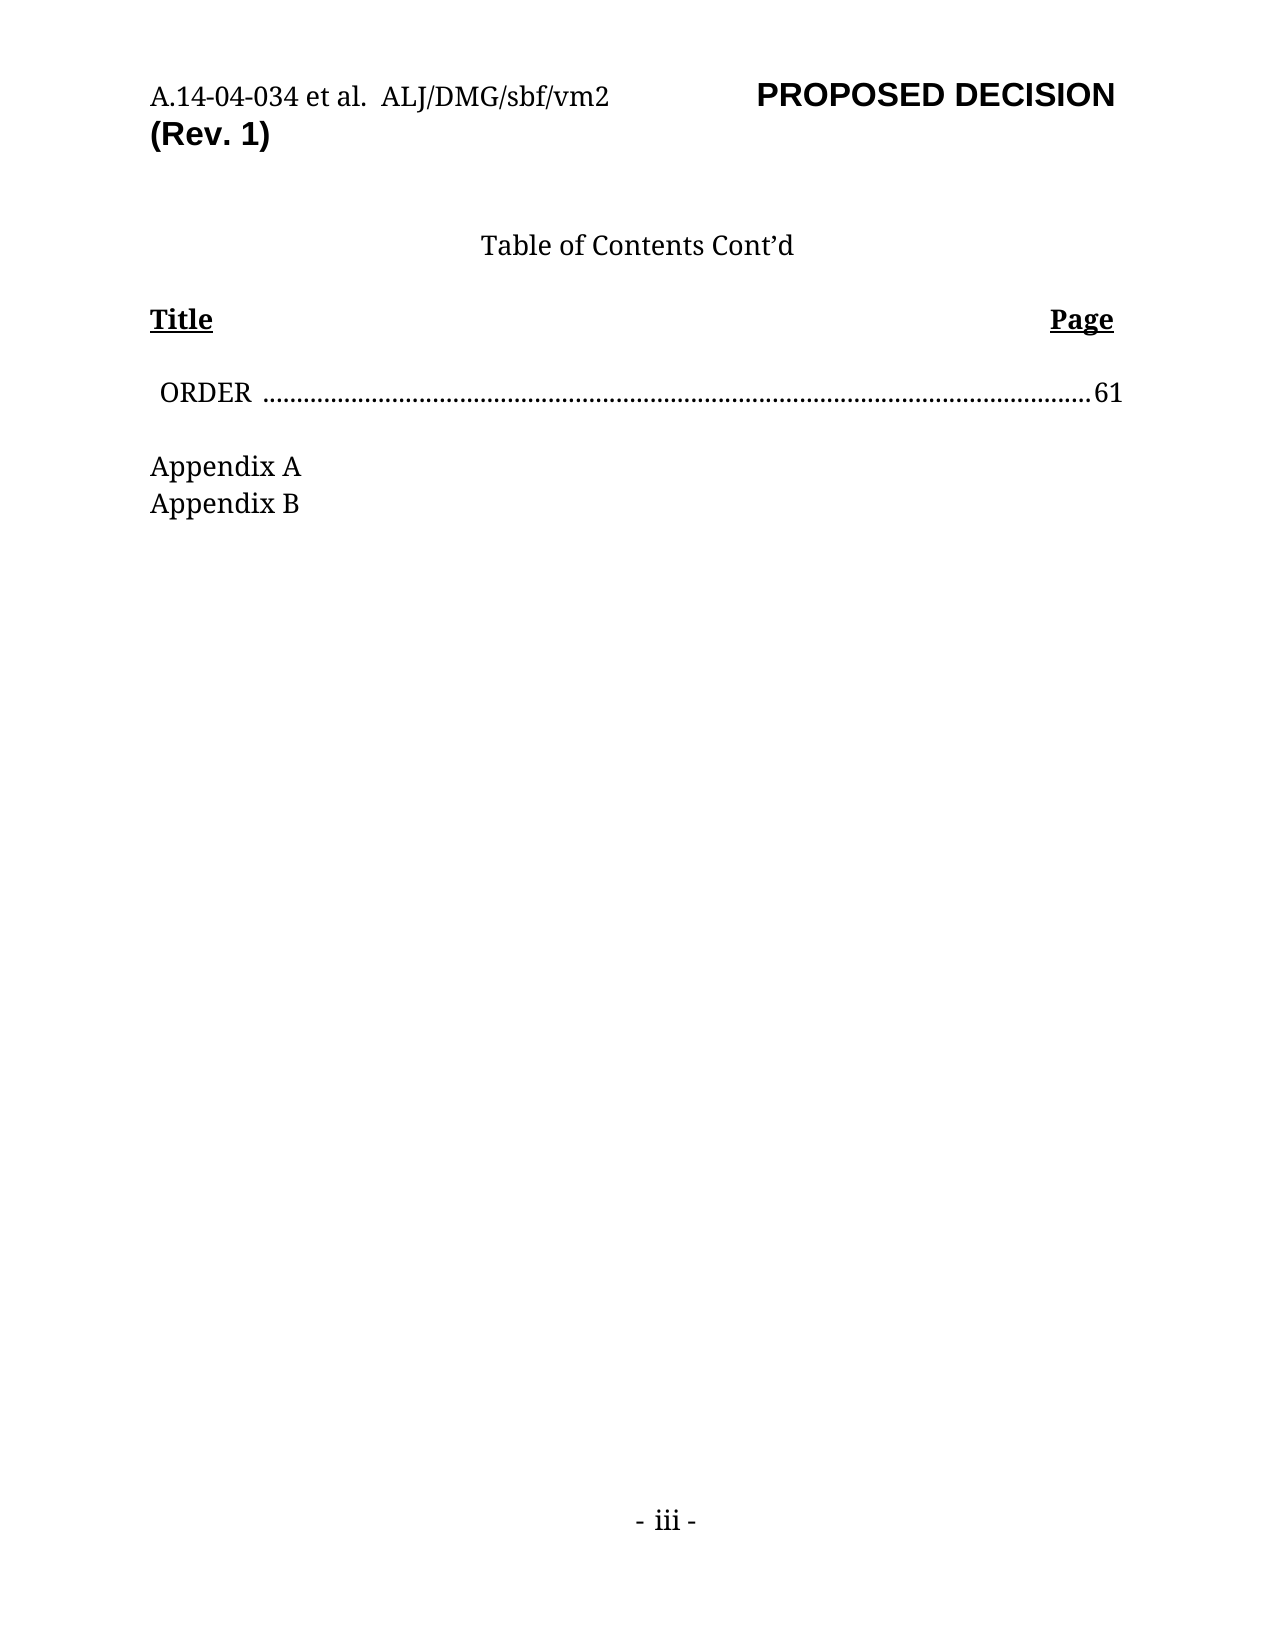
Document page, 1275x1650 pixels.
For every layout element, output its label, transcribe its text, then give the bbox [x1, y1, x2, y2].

text ORDER 61 [159, 374, 1125, 411]
text Appendix B [150, 484, 1125, 521]
text Appendix A [150, 448, 1125, 484]
